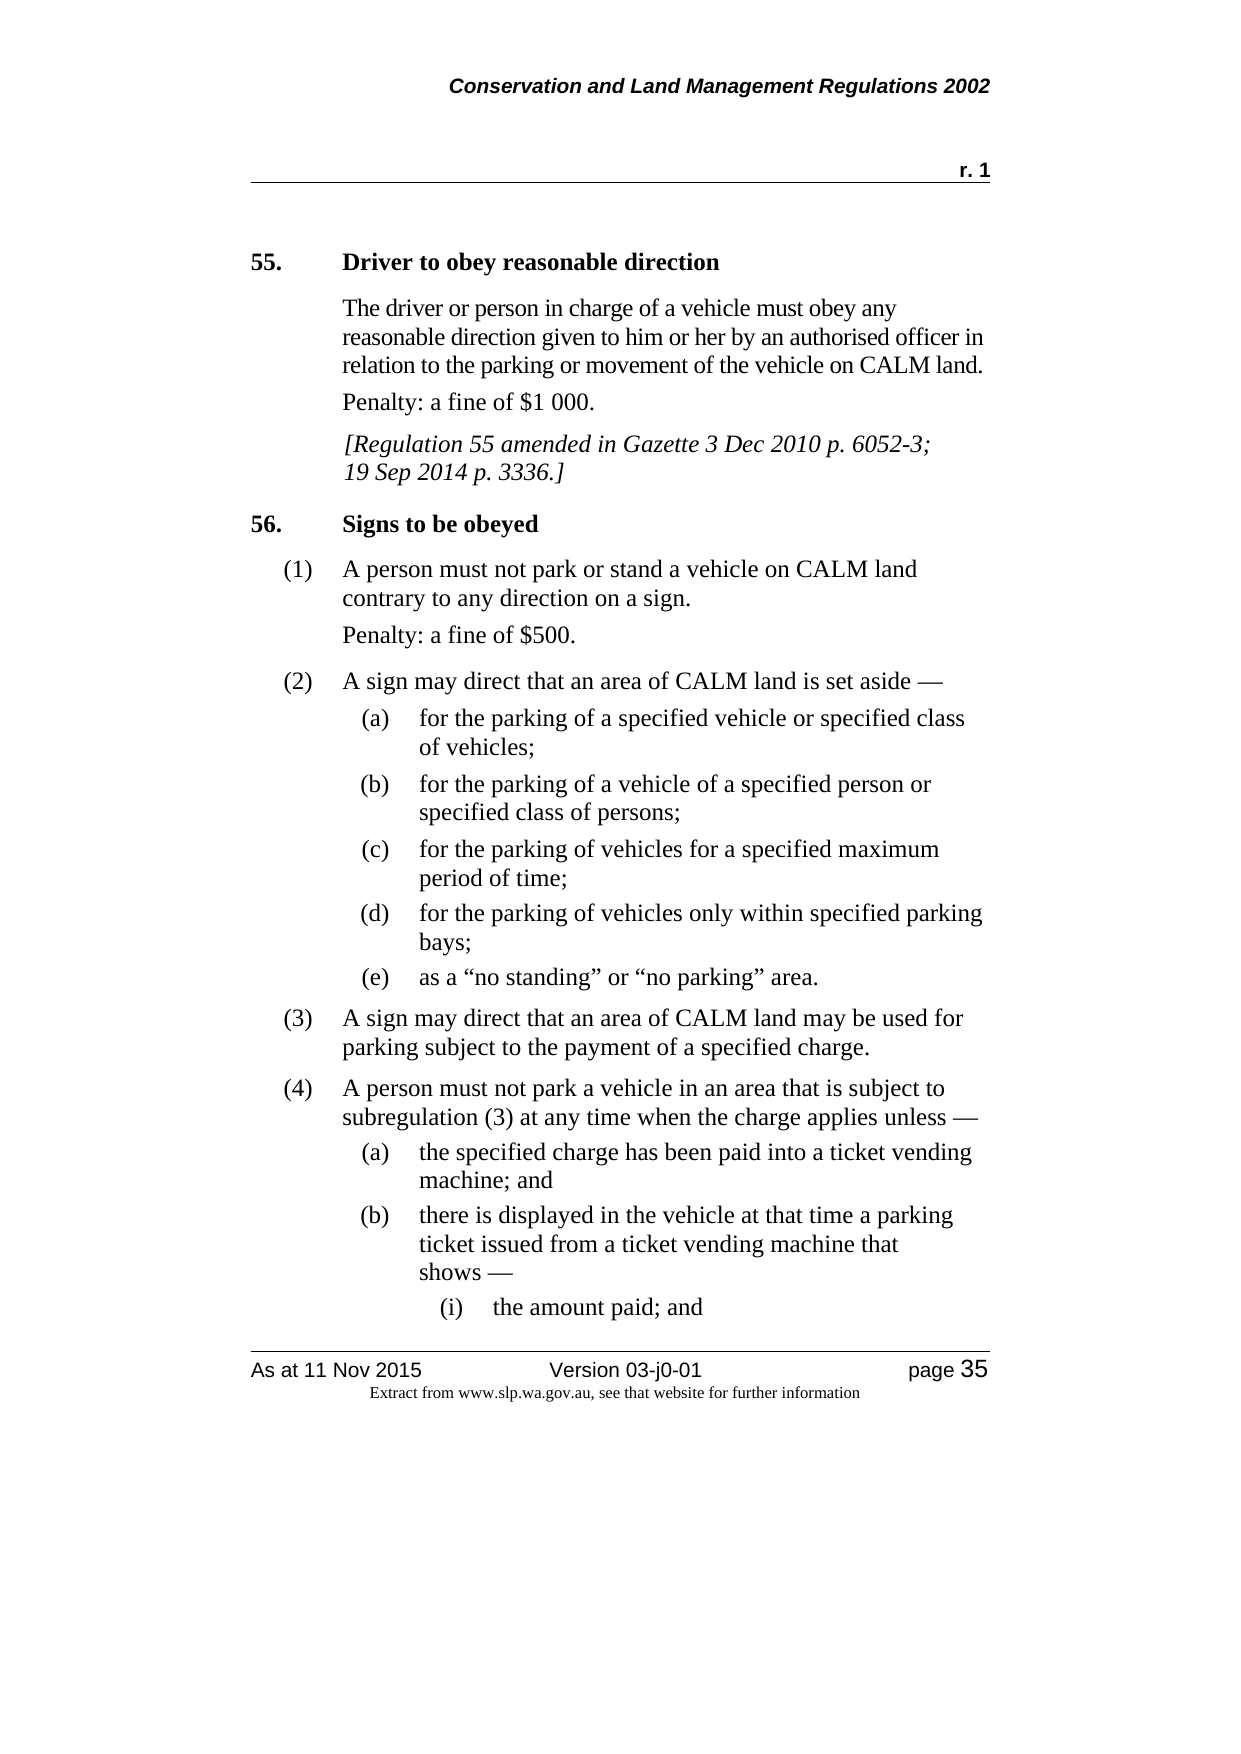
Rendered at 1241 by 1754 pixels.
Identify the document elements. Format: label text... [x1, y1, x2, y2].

text [Regulation 55 amended in Gazette 3 Dec 2010 p. 6052-3; 19 Sep 2014 p. 3336.] [251, 429, 990, 486]
text (4) A person must not park a vehicle in an area that is subject to subregulation (3) at any time when the charge applies unless — [251, 1073, 990, 1131]
subtitle 56. Signs to be obeyed [251, 509, 990, 538]
text The driver or person in charge of a vehicle must obey any reasonable direction given to him or her by an authorised officer in relation to the parking or movement of the vehicle on CALM land. [251, 293, 990, 379]
text (3) A sign may direct that an area of CALM land may be used for parking subject to the payment of a specified charge. [251, 1003, 990, 1061]
subtitle 55. Driver to obey reasonable direction [251, 247, 990, 276]
text (b) there is displayed in the vehicle at that time a parking ticket issued from a ticket vending machine that shows — [251, 1200, 990, 1286]
text Penalty: a fine of $500. [251, 620, 990, 649]
text (c) for the parking of vehicles for a specified maximum period of time; [251, 834, 990, 892]
text (a) the specified charge has been paid into a ticket vending machine; and [251, 1137, 990, 1194]
text (d) for the parking of vehicles only within specified parking bays; [251, 898, 990, 956]
text Penalty: a fine of $1 000. [251, 387, 990, 416]
text (i) the amount paid; and [251, 1292, 990, 1321]
text (e) as a “no standing” or “no parking” area. [251, 962, 990, 991]
text (b) for the parking of a vehicle of a specified person or specified class of persons; [251, 769, 990, 826]
text (1) A person must not park or stand a vehicle on CALM land contrary to any direction on a sign. [251, 554, 990, 612]
text (a) for the parking of a specified vehicle or specified class of vehicles; [251, 703, 990, 760]
text (2) A sign may direct that an area of CALM land is set aside — [251, 666, 990, 694]
